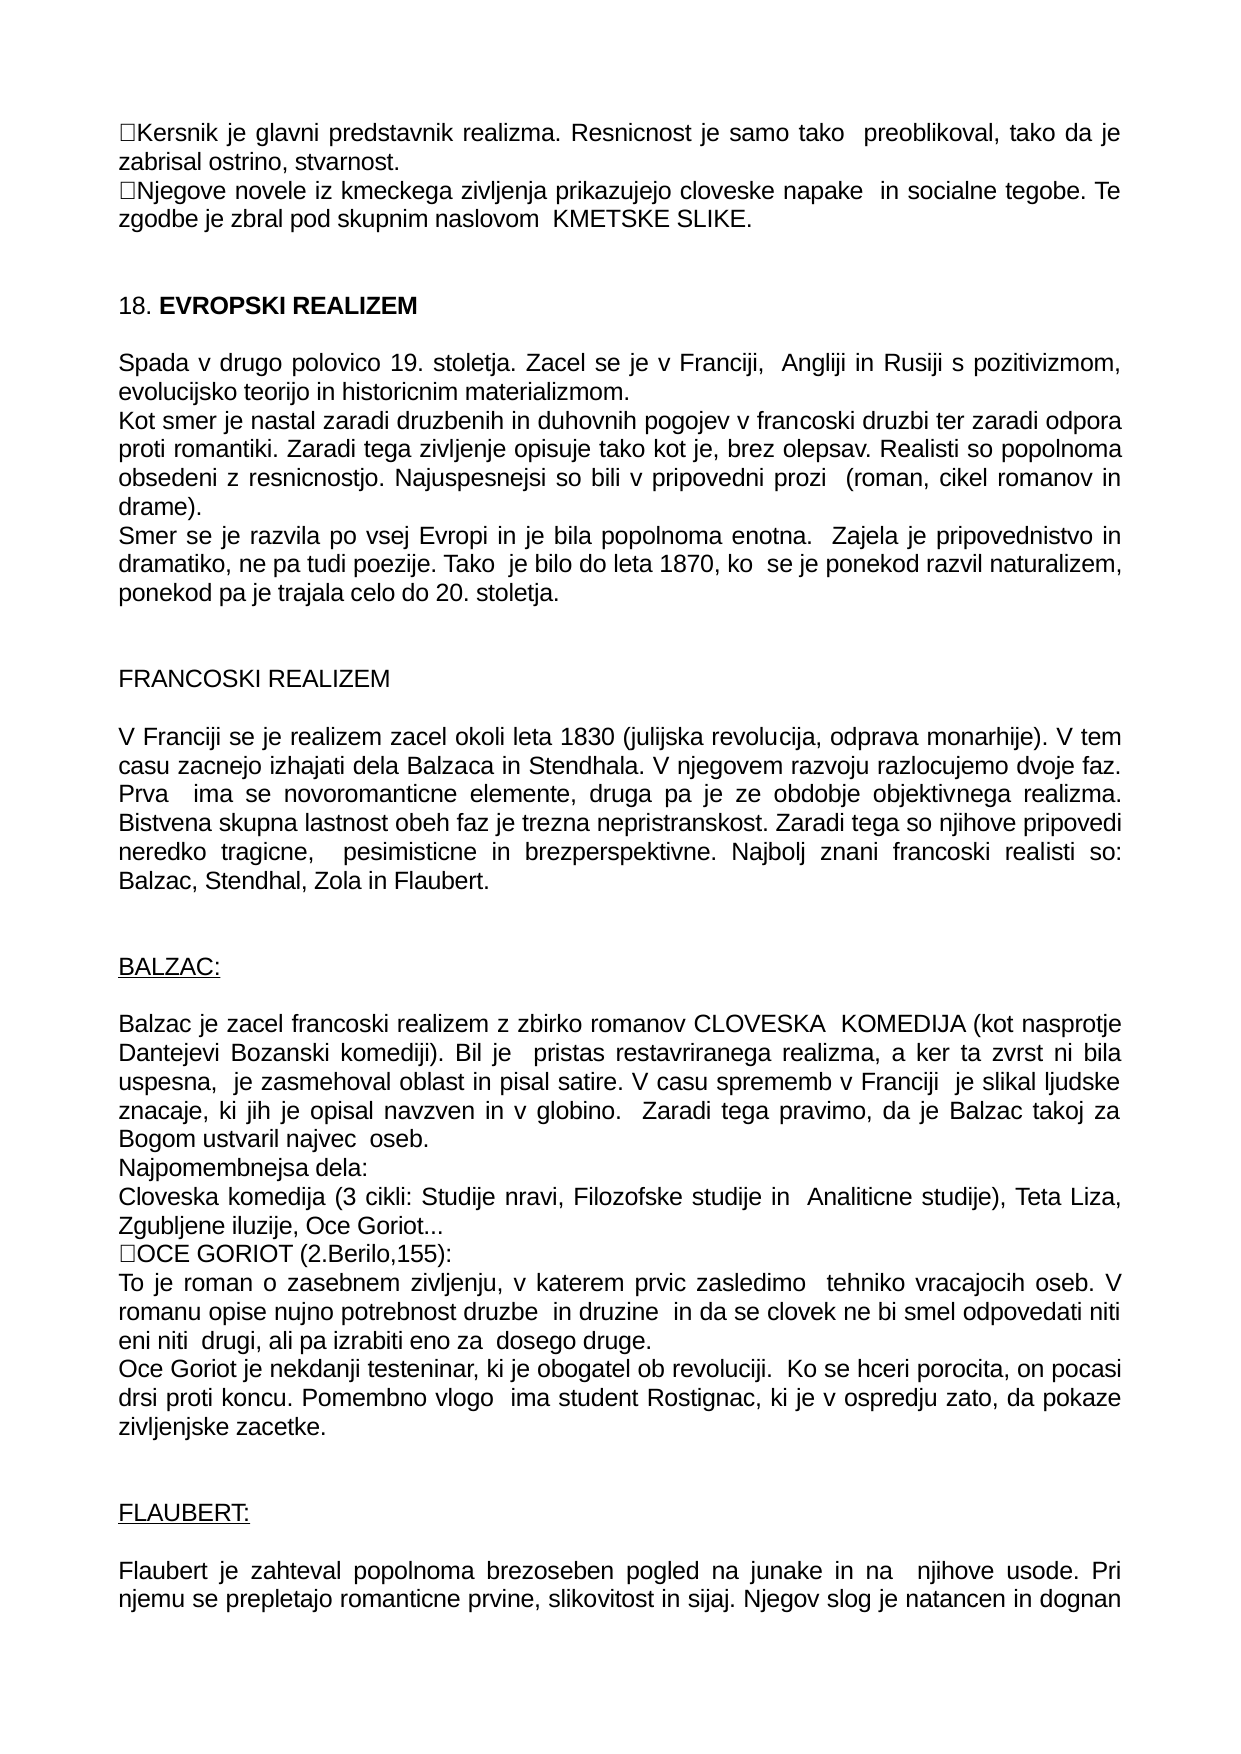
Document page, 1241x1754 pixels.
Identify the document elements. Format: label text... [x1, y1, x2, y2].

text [118, 1556, 1122, 1613]
text BALZAC: [118, 952, 1122, 981]
text V Franciji se je realizem zacel okoli leta 1830 (julijska revolucija, odprava monarhije). V tem casu zacnejo izhajati dela Balzaca in Stendhala. V njegovem razvoju razlocujemo dvoje faz. Prva ima se novoromanticne elemente, druga pa je ze obdobje objektivnega realizma. Bistvena skupna lastnost obeh faz je trezna nepristranskost. Zaradi tega so njihove pripovedi neredko tragicne, pesimisticne in brezperspektivne. Najbolj znani francoski realisti so: Balzac, Stendhal, Zola in Flaubert. [118, 722, 1122, 894]
text Njegove novele iz kmeckega zivljenja prikazujejo cloveske napake in socialne tegobe. Te zgodbe je zbral pod skupnim naslovom KMETSKE SLIKE. [118, 176, 1122, 233]
text Kersnik je glavni predstavnik realizma. Resnicnost je samo tako preoblikoval, tako da je zabrisal ostrino, stvarnost. [118, 118, 1122, 176]
text Kot smer je nastal zaradi druzbenih in duhovnih pogojev v francoski druzbi ter zaradi odpora proti romantiki. Zaradi tega zivljenje opisuje tako kot je, brez olepsav. Realisti so popolnoma obsedeni z resnicnostjo. Najuspesnejsi so bili v pripovedni prozi (roman, cikel romanov in drame). [118, 406, 1122, 521]
text Smer se je razvila po vsej Evropi in je bila popolnoma enotna. Zajela je pripovednistvo in dramatiko, ne pa tudi poezije. Tako je bilo do leta 1870, ko se je ponekod razvil naturalizem, ponekod pa je trajala celo do 20. stoletja. [118, 521, 1122, 607]
text FLAUBERT: [118, 1498, 1122, 1527]
text To je roman o zasebnem zivljenju, v katerem prvic zasledimo tehniko vracajocih oseb. V romanu opise nujno potrebnost druzbe in druzine in da se clovek ne bi smel odpovedati niti eni niti drugi, ali pa izrabiti eno za dosego druge. [118, 1268, 1122, 1354]
text Spada v drugo polovico 19. stoletja. Zacel se je v Franciji, Angliji in Rusiji s pozitivizmom, evolucijsko teorijo in historicnim materializmom. [118, 348, 1122, 406]
text 18. EVROPSKI REALIZEM [118, 291, 1122, 319]
text Oce Goriot je nekdanji testeninar, ki je obogatel ob revoluciji. Ko se hceri porocita, on pocasi drsi proti koncu. Pomembno vlogo ima student Rostignac, ki je v ospredju zato, da pokaze zivljenjske zacetke. [118, 1354, 1122, 1441]
text Cloveska komedija (3 cikli: Studije nravi, Filozofske studije in Analiticne studije), Teta Liza, Zgubljene iluzije, Oce Goriot... [118, 1182, 1122, 1239]
text FRANCOSKI REALIZEM [118, 664, 1122, 693]
text OCE GORIOT (2.Berilo,155): [118, 1239, 1122, 1268]
text Najpomembnejsa dela: [118, 1153, 1122, 1182]
text Balzac je zacel francoski realizem z zbirko romanov CLOVESKA KOMEDIJA (kot nasprotje Dantejevi Bozanski komediji). Bil je pristas restavriranega realizma, a ker ta zvrst ni bila uspesna, je zasmehoval oblast in pisal satire. V casu sprememb v Franciji je slikal ljudske znacaje, ki jih je opisal navzven in v globino. Zaradi tega pravimo, da je Balzac takoj za Bogom ustvaril najvec oseb. [118, 1009, 1122, 1153]
